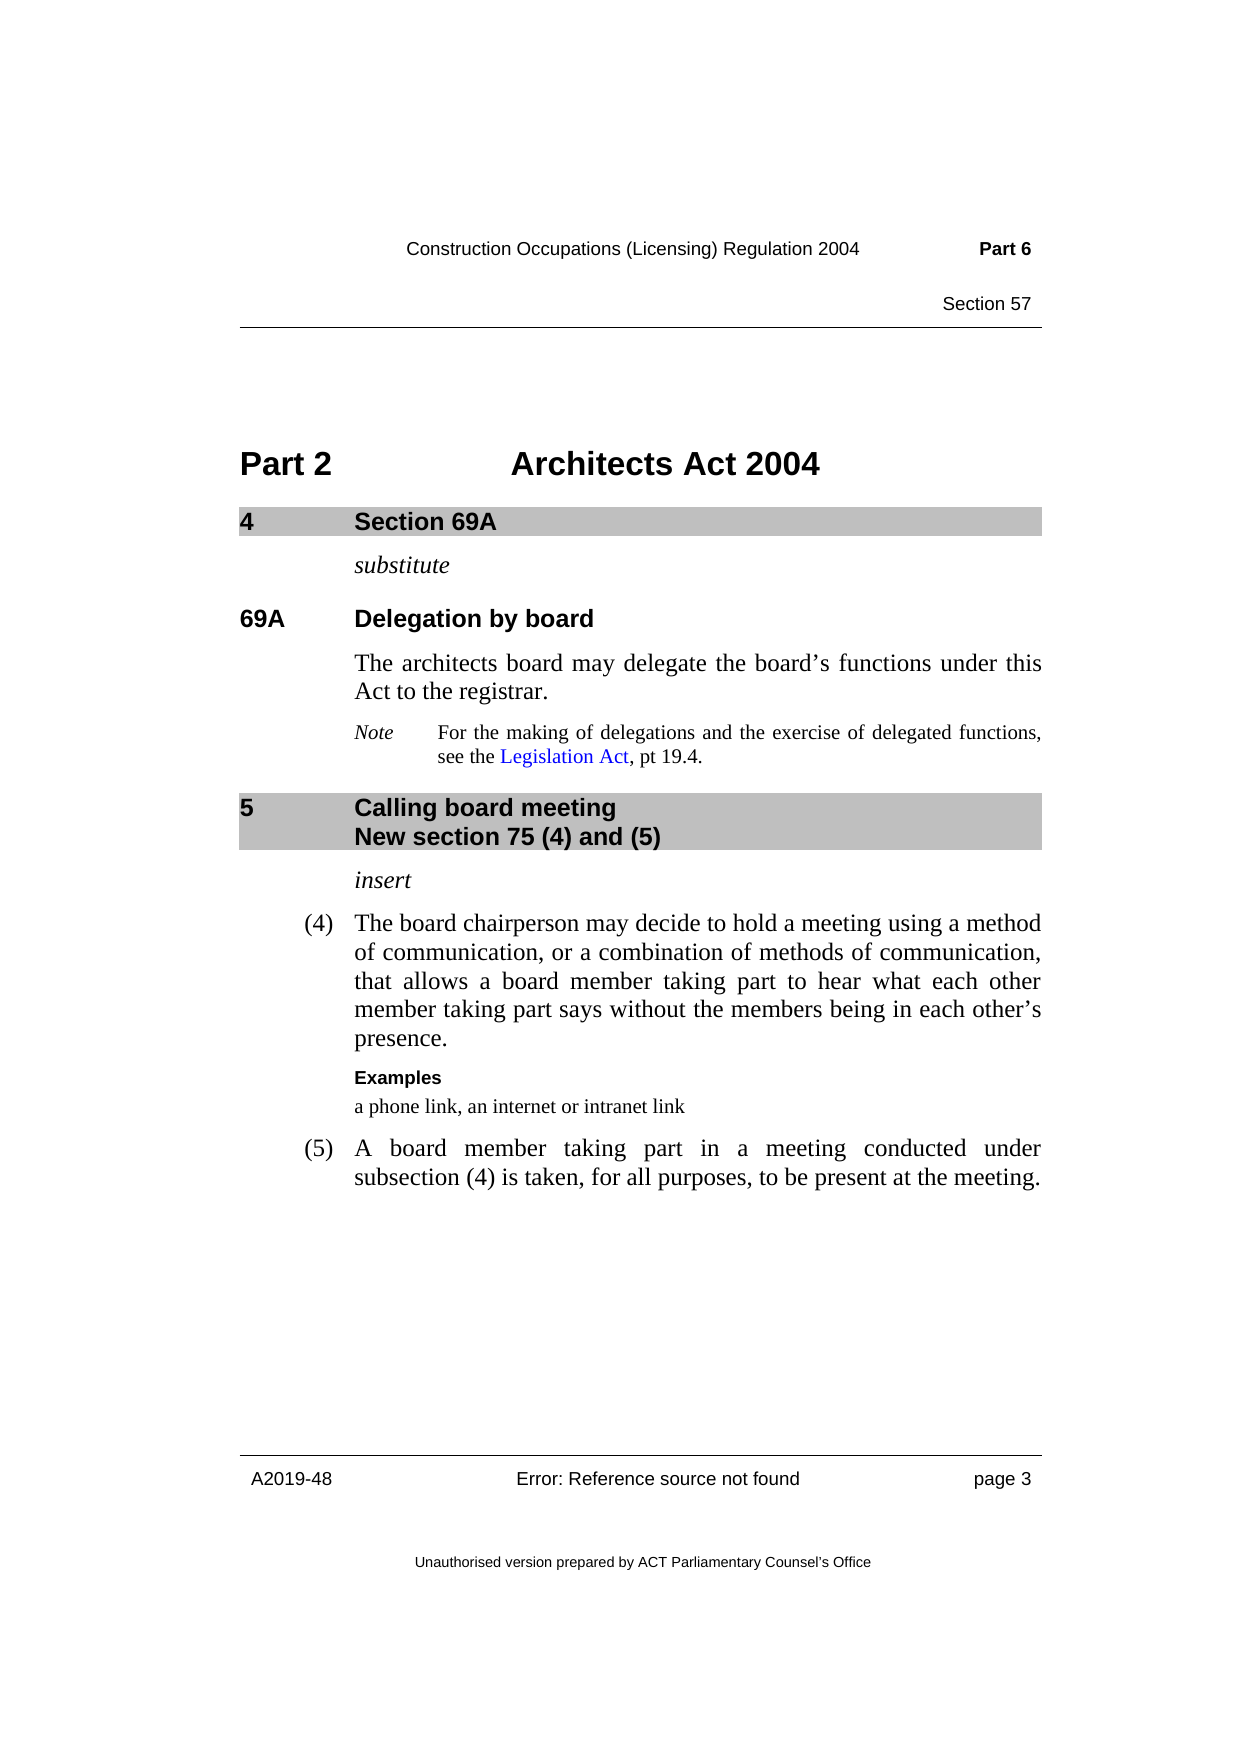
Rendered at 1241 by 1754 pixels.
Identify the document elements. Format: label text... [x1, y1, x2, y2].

text Examples [354, 1067, 1042, 1088]
text 4 Section 69A [239, 507, 1042, 536]
text Part 2 Architects Act 2004 [239, 444, 1042, 482]
text Note For the making of delegations and the exercise of delegated functions, see the Legislation Act, pt 19.4. [354, 720, 1042, 768]
text (4) The board chairperson may decide to hold a meeting using a method of communication, or a combination of methods of communication, that allows a board member taking part to hear what each other member taking part says without the members being in each other’s presence. [239, 908, 1042, 1052]
text 5 Calling board meeting New section 75 (4) and (5) [239, 793, 1042, 850]
text 69A Delegation by board [239, 604, 1042, 633]
text substitute [354, 551, 1042, 579]
text The architects board may delegate the board’s functions under this Act to the registrar. [354, 648, 1042, 705]
text a phone link, an internet or intranet link [354, 1094, 1042, 1118]
text (5) A board member taking part in a meeting conducted under subsection (4) is taken, for all purposes, to be present at the meeting. [239, 1133, 1042, 1191]
text insert [354, 865, 1042, 894]
